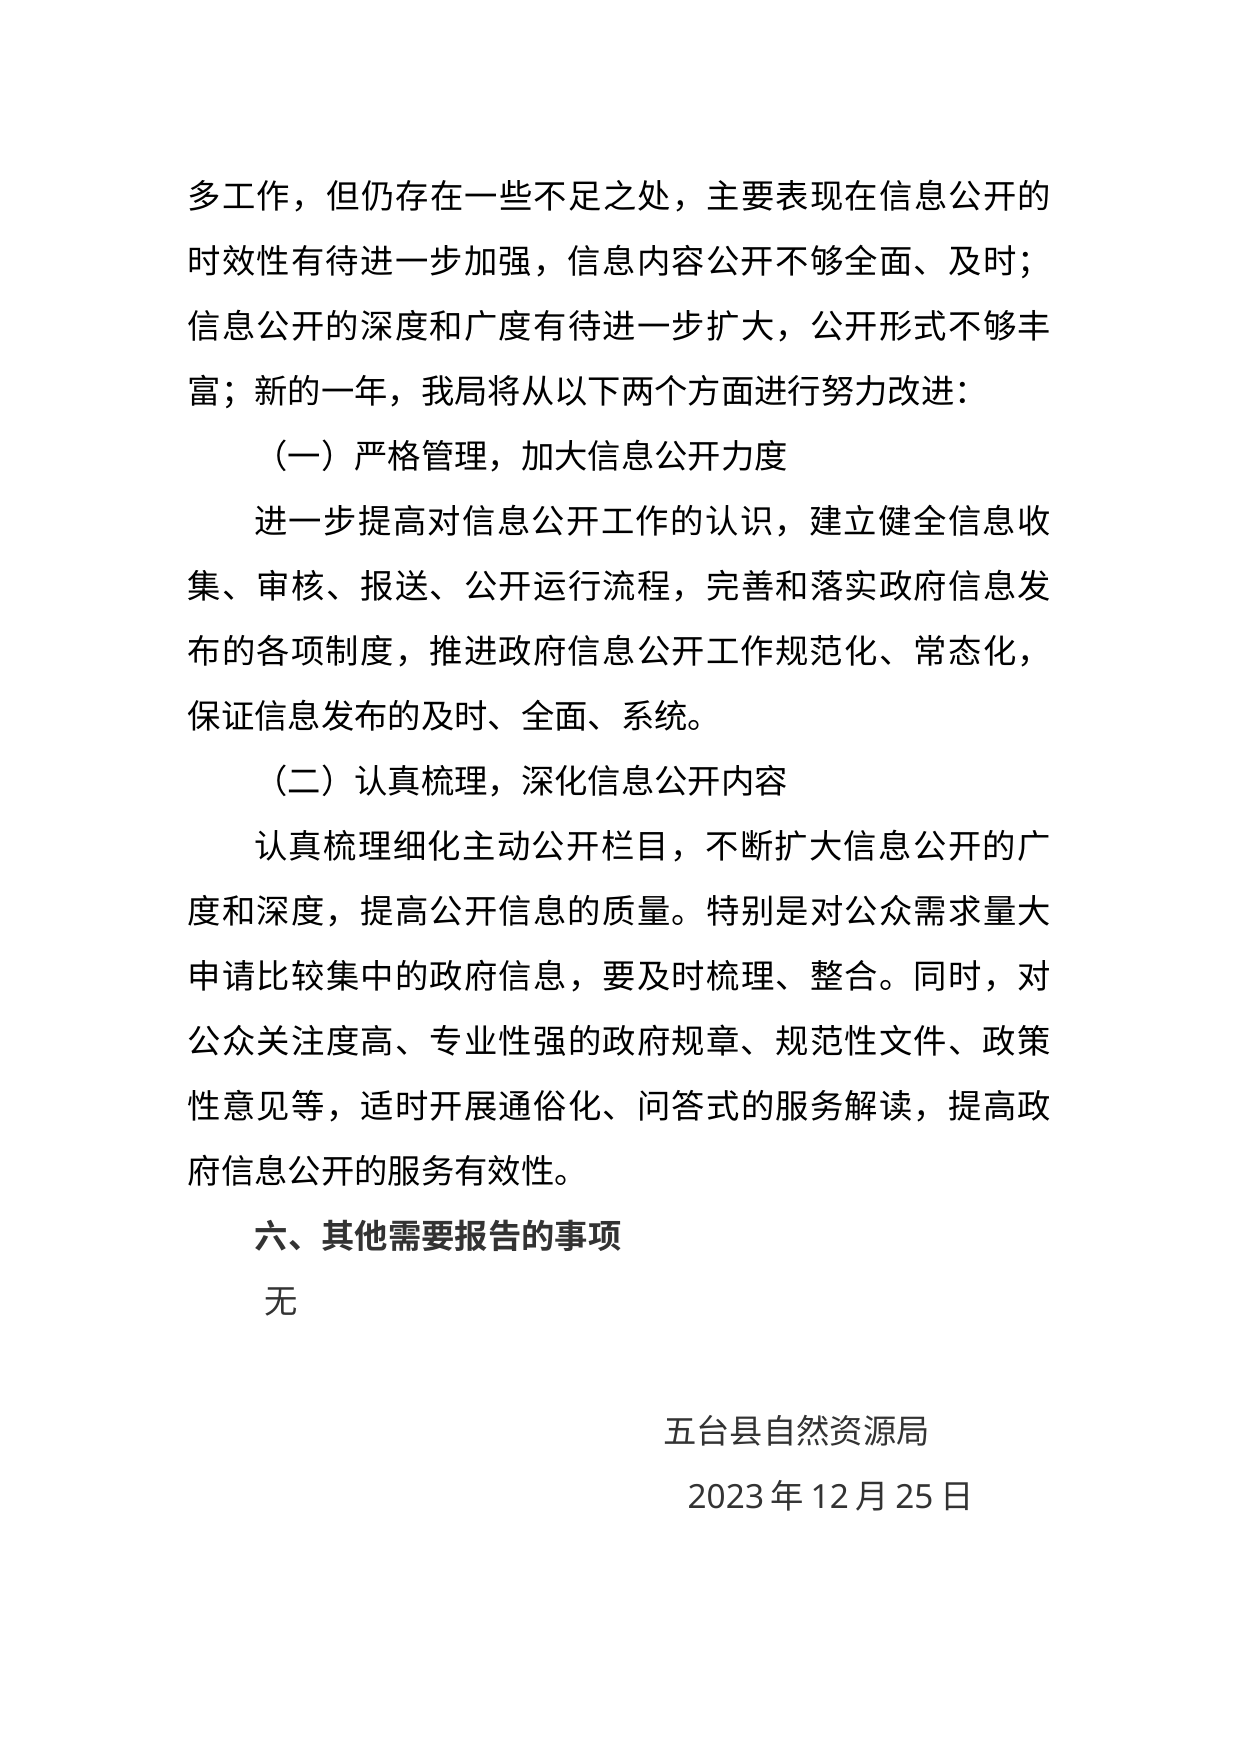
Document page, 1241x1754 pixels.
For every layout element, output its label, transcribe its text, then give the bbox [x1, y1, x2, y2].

text 无 [231, 1267, 1053, 1332]
text （二）认真梳理，深化信息公开内容 [187, 747, 1053, 812]
text 进一步提高对信息公开工作的认识，建立健全信息收集、审核、报送、公开运行流程，完善和落实政府信息发布的各项制度，推进政府信息公开工作规范化、常态化，保证信息发布的及时、全面、系统。 [187, 487, 1053, 747]
text （一）严格管理，加大信息公开力度 [187, 422, 1053, 487]
text 六、其他需要报告的事项 [187, 1202, 1053, 1267]
text 五台县自然资源局 [187, 1397, 1053, 1462]
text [187, 162, 1053, 422]
text 2023年12月25日 [187, 1462, 1053, 1527]
text 认真梳理细化主动公开栏目，不断扩大信息公开的广度和深度，提高公开信息的质量。特别是对公众需求量大、申请比较集中的政府信息，要及时梳理、整合。同时，对公众关注度高、专业性强的政府规章、规范性文件、政策性意见等，适时开展通俗化、问答式的服务解读，提高政府信息公开的服务有效性。 [187, 812, 1053, 1202]
